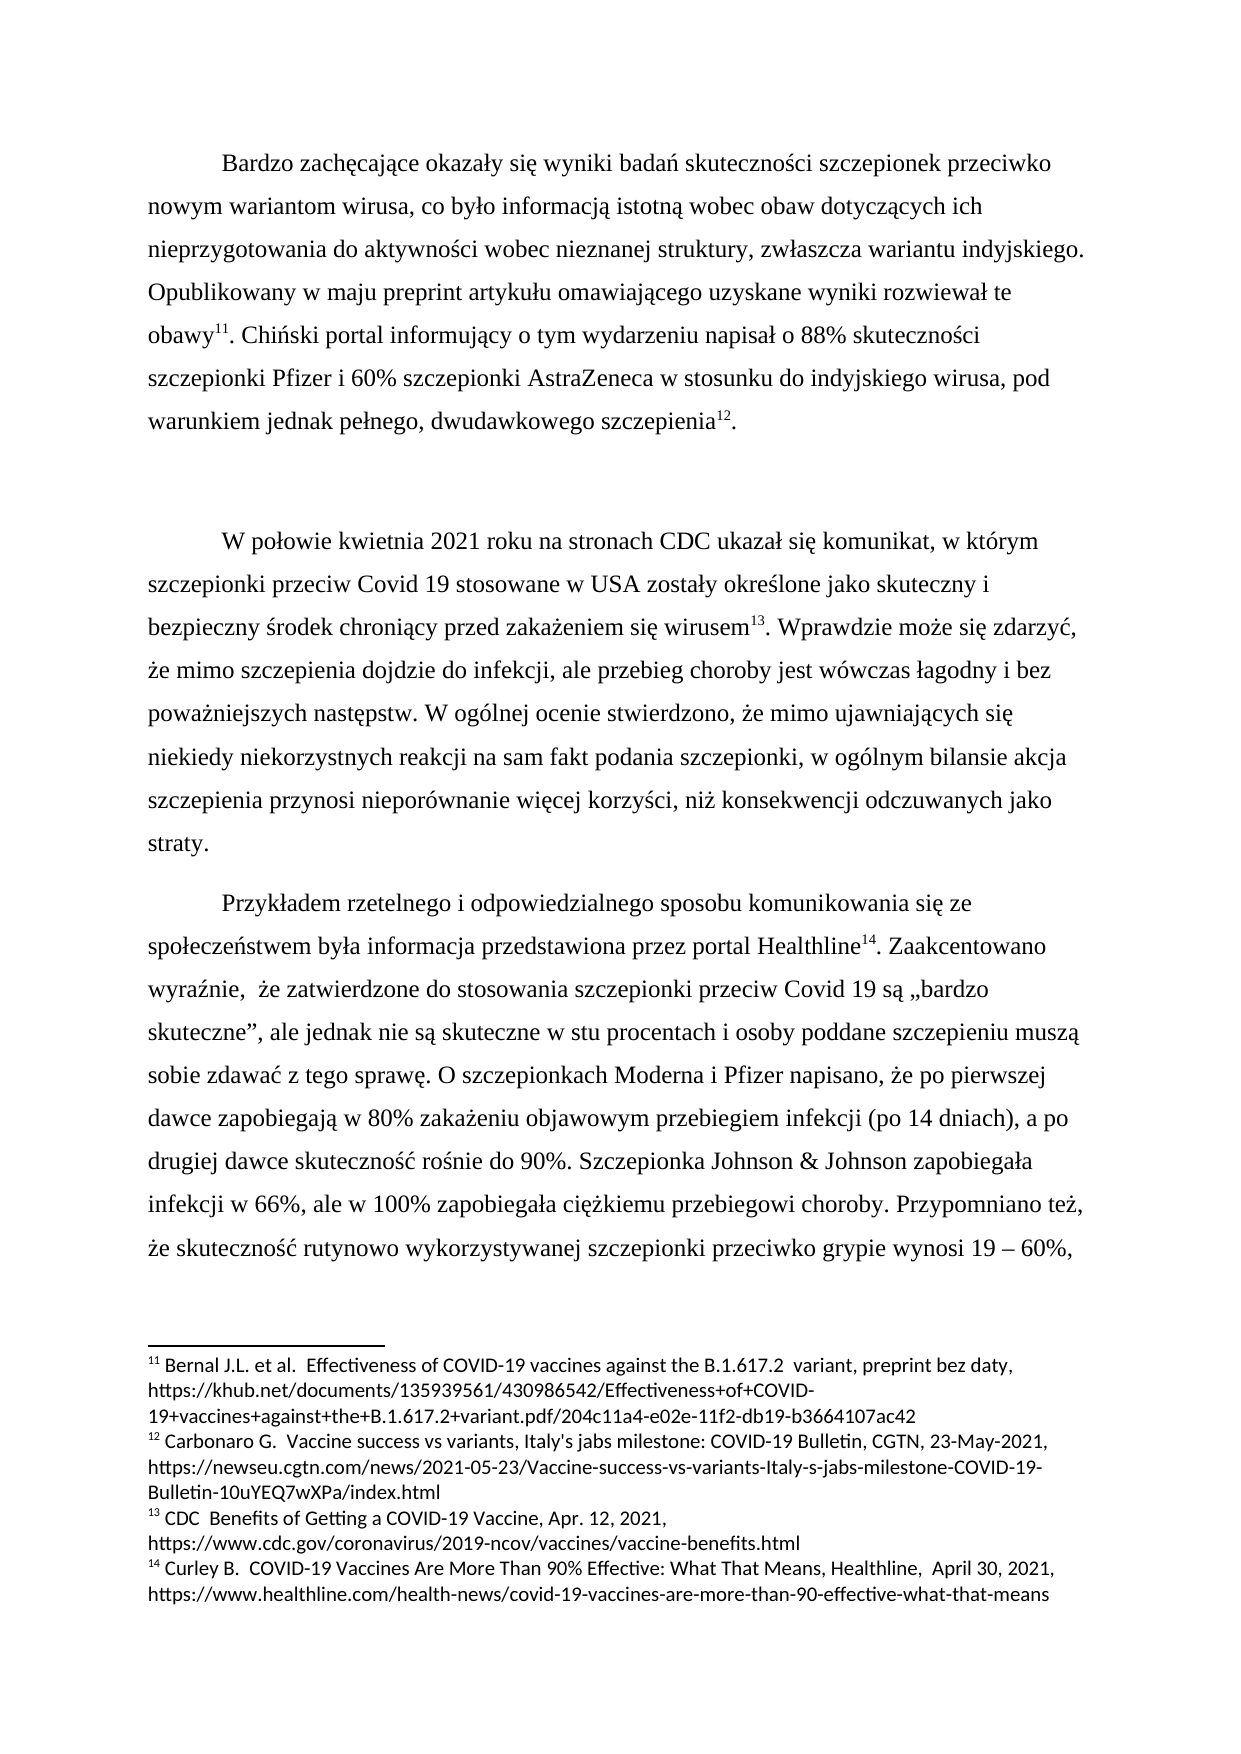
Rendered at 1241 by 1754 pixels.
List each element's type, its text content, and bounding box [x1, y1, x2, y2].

text W połowie kwietnia 2021 roku na stronach CDC ukazał się komunikat, w którym szczepionki przeciw Covid 19 stosowane w USA zostały określone jako skuteczny i bezpieczny środek chroniący przed zakażeniem się wirusem. Wprawdzie może się zdarzyć, że mimo szczepienia dojdzie do infekcji, ale przebieg choroby jest wówczas łagodny i bez poważniejszych następstw. W ogólnej ocenie stwierdzono, że mimo ujawniających się niekiedy niekorzystnych reakcji na sam fakt podania szczepionki, w ogólnym bilansie akcja szczepienia przynosi nieporównanie więcej korzyści, niż konsekwencji odczuwanych jako straty. [148, 526, 1093, 857]
text Przykładem rzetelnego i odpowiedzialnego sposobu komunikowania się ze społeczeństwem była informacja przedstawiona przez portal Healthline. Zaakcentowano wyraźnie, że zatwierdzone do stosowania szczepionki przeciw Covid 19 są „bardzo skuteczne”, ale jednak nie są skuteczne w stu procentach i osoby poddane szczepieniu muszą sobie zdawać z tego sprawę. O szczepionkach Moderna i Pfizer napisano, że po pierwszej dawce zapobiegają w 80% zakażeniu objawowym przebiegiem infekcji (po 14 dniach), a po drugiej dawce skuteczność rośnie do 90%. Szczepionka Johnson & Johnson zapobiegała infekcji w 66%, ale w 100% zapobiegała ciężkiemu przebiegowi choroby. Przypomniano też, że skuteczność rutynowo wykorzystywanej szczepionki przeciwko grypie wynosi 19 – 60%, [148, 888, 1093, 1261]
text Bardzo zachęcające okazały się wyniki badań skuteczności szczepionek przeciwko nowym wariantom wirusa, co było informacją istotną wobec obaw dotyczących ich nieprzygotowania do aktywności wobec nieznanej struktury, zwłaszcza wariantu indyjskiego. Opublikowany w maju preprint artykułu omawiającego uzyskane wyniki rozwiewał te obawy. Chiński portal informujący o tym wydarzeniu napisał o 88% skuteczności szczepionki Pfizer i 60% szczepionki AstraZeneca w stosunku do indyjskiego wirusa, pod warunkiem jednak pełnego, dwudawkowego szczepienia. [148, 148, 1093, 435]
